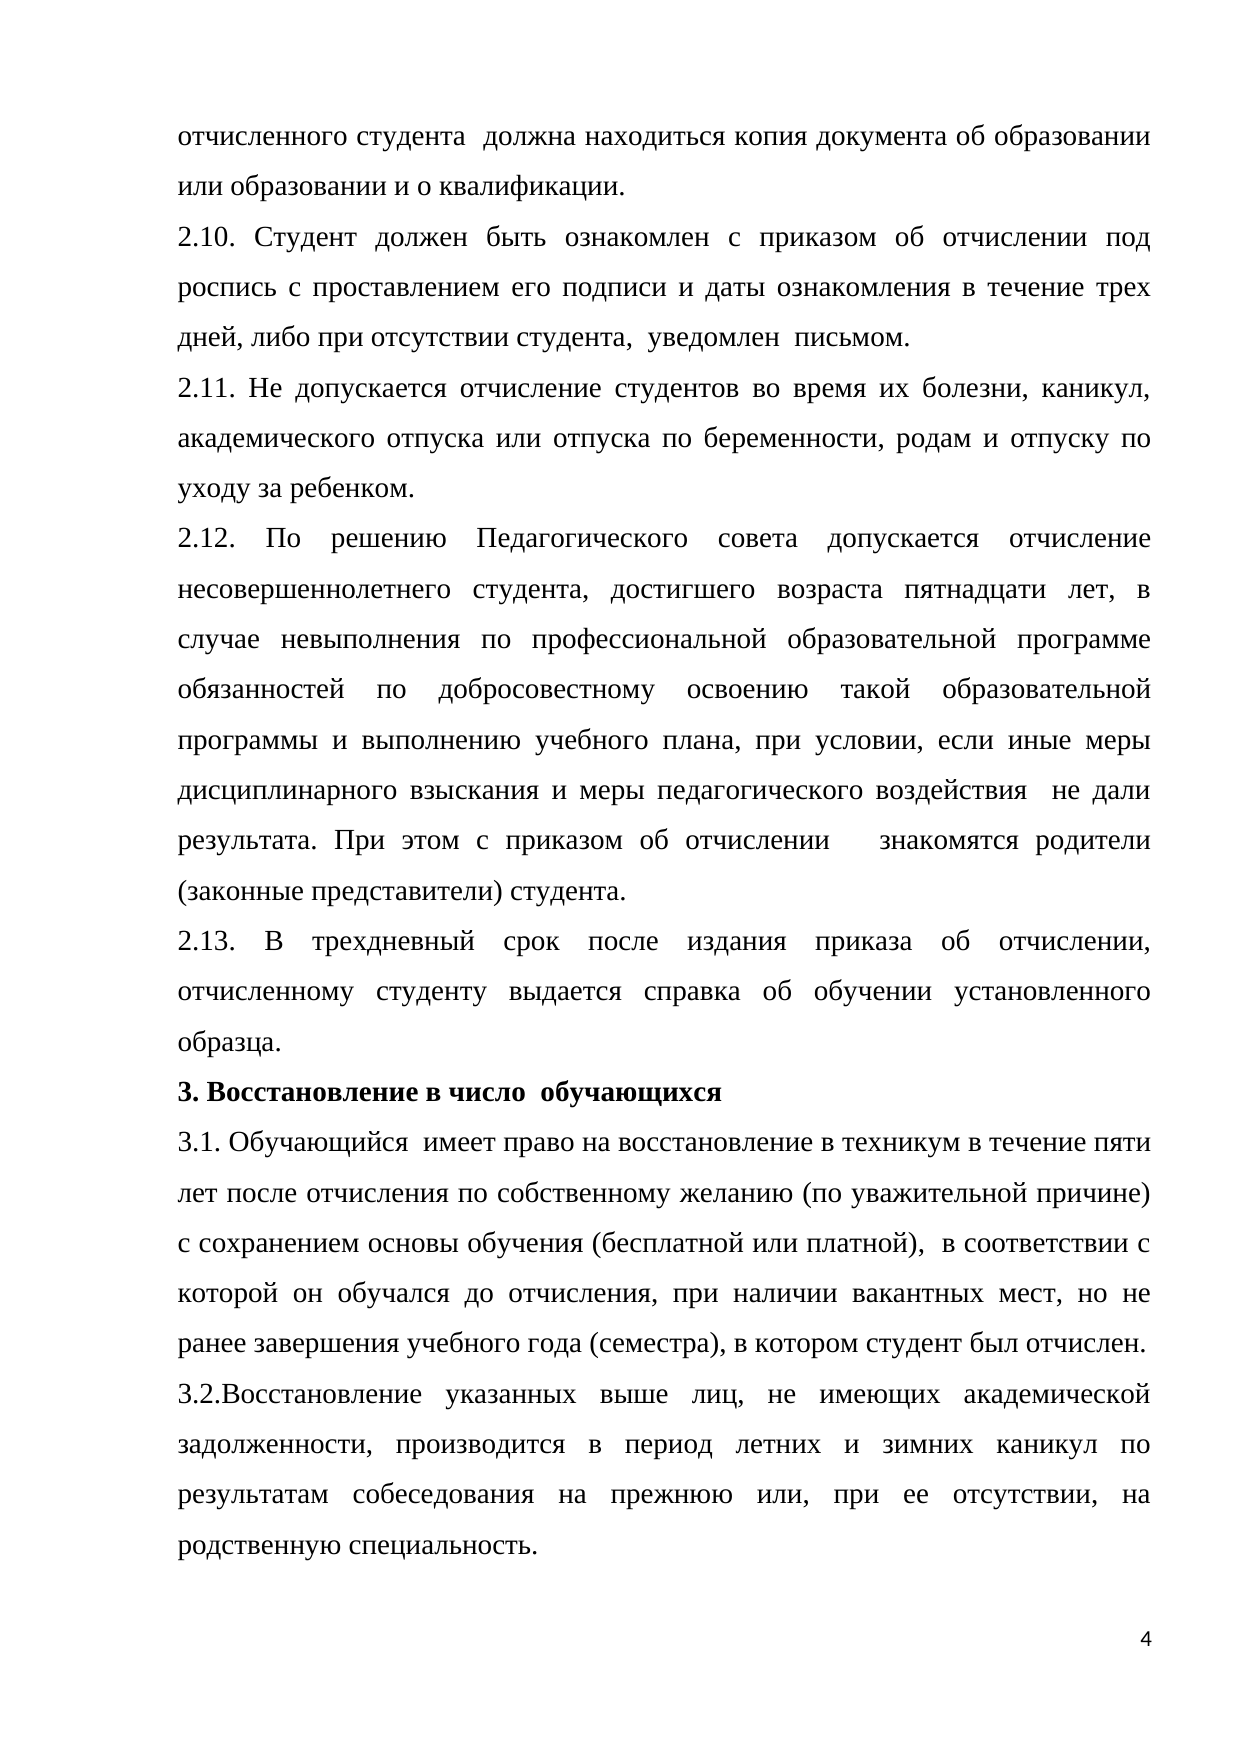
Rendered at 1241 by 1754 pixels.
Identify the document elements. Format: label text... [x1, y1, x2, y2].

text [177, 118, 1152, 202]
text 3.1. Обучающийся имеет право на восстановление в техникум в течение пяти лет после отчисления по собственному желанию (по уважительной причине) с сохранением основы обучения (бесплатной или платной), в соответствии с которой он обучался до отчисления, при наличии вакантных мест, но не ранее завершения учебного года (семестра), в котором студент был отчислен. [177, 1124, 1152, 1359]
text 3. Восстановление в число обучающихся [177, 1074, 1152, 1108]
text 2.12. По решению Педагогического совета допускается отчисление несовершеннолетнего студента, достигшего возраста пятнадцати лет, в случае невыполнения по профессиональной образовательной программе обязанностей по добросовестному освоению такой образовательной программы и выполнению учебного плана, при условии, если иные меры дисциплинарного взыскания и меры педагогического воздействия не дали результата. При этом с приказом об отчислении знакомятся родители (законные представители) студента. [177, 521, 1152, 906]
text 2.10. Студент должен быть ознакомлен с приказом об отчислении под роспись с проставлением его подписи и даты ознакомления в течение трех дней, либо при отсутствии студента, уведомлен письмом. [177, 219, 1152, 353]
text 2.13. В трехдневный срок после издания приказа об отчислении, отчисленному студенту выдается справка об обучении установленного образца. [177, 923, 1152, 1057]
text 3.2.Восстановление указанных выше лиц, не имеющих академической задолженности, производится в период летних и зимних каникул по результатам собеседования на прежнюю или, при ее отсутствии, на родственную специальность. [177, 1376, 1152, 1560]
text 2.11. Не допускается отчисление студентов во время их болезни, каникул, академического отпуска или отпуска по беременности, родам и отпуску по уходу за ребенком. [177, 370, 1152, 504]
